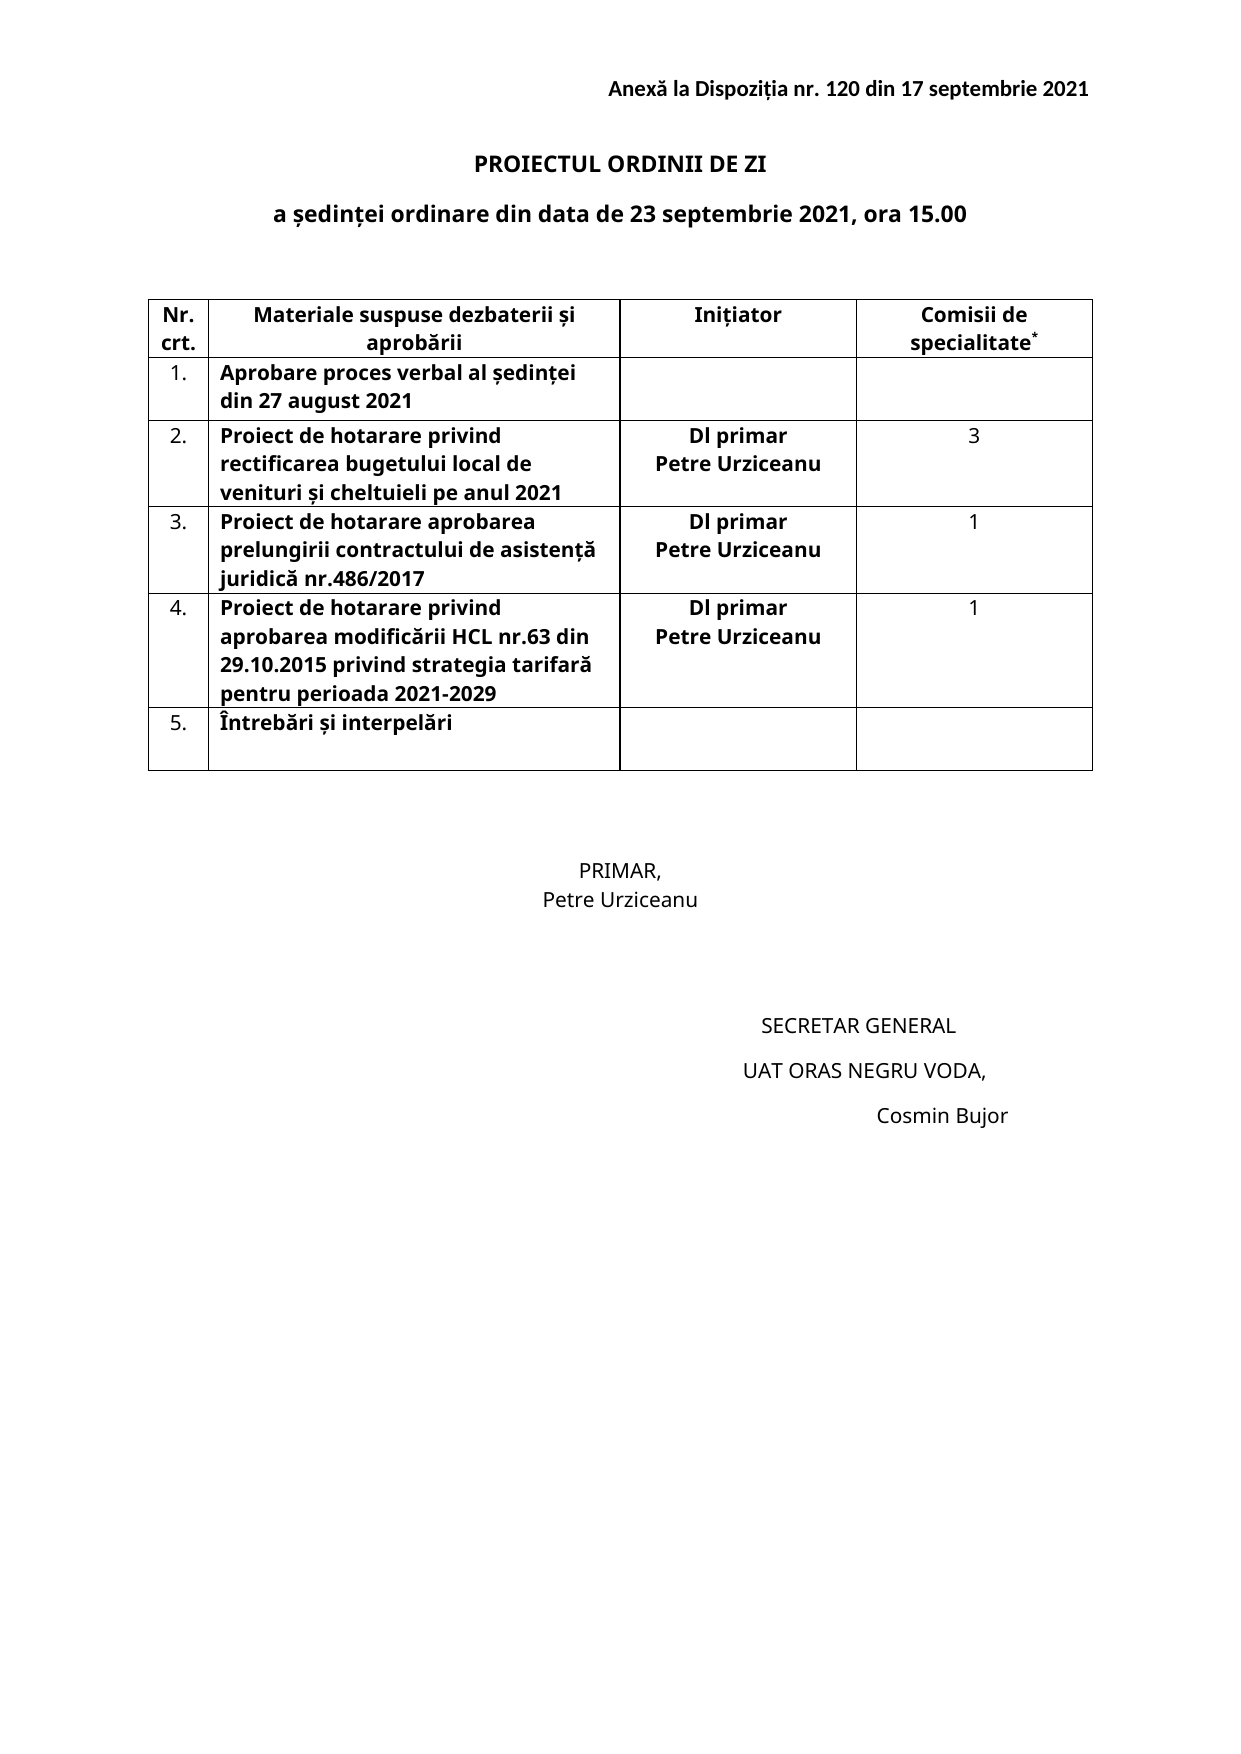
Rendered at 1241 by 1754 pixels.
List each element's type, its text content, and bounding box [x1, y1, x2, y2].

table_cell [857, 358, 1092, 420]
text Petre Urziceanu [148, 885, 1093, 913]
table_cell 1 [857, 594, 1092, 707]
text Cosmin Bujor [148, 1101, 1093, 1130]
table_header Materiale suspuse dezbaterii și aprobării [209, 300, 619, 357]
table_cell 2. [149, 421, 208, 506]
text PRIMAR, [148, 857, 1093, 885]
table_cell Proiect de hotarare aprobarea prelungirii contractului de asistență juridică nr.486/2017 [209, 507, 619, 592]
table_header Nr. crt. [149, 300, 208, 357]
table_cell 1. [149, 358, 208, 420]
table_cell [621, 358, 856, 420]
table_cell 3. [149, 507, 208, 592]
table_header Inițiator [621, 300, 856, 357]
table_cell Dl primar Petre Urziceanu [621, 594, 856, 707]
table_cell 1 [857, 507, 1092, 592]
table_cell Întrebări și interpelări [209, 708, 619, 770]
table_cell Aprobare proces verbal al ședinței din 27 august 2021 [209, 358, 619, 420]
table_cell Proiect de hotarare privind aprobarea modificării HCL nr.63 din 29.10.2015 privind strategia tarifară pentru perioada 2021-2029 [209, 594, 619, 707]
text UAT ORAS NEGRU VODA, [148, 1056, 1093, 1085]
table_cell Proiect de hotarare privind rectificarea bugetului local de venituri și cheltuieli pe anul 2021 [209, 421, 619, 506]
table_cell Dl primar Petre Urziceanu [621, 421, 856, 506]
table_cell [857, 708, 1092, 770]
table_cell 4. [149, 594, 208, 707]
table_cell [621, 708, 856, 770]
text PROIECTUL ORDINII DE ZI [148, 148, 1093, 179]
text a ședinței ordinare din data de 23 septembrie 2021, ora 15.00 [148, 198, 1093, 229]
table_cell 3 [857, 421, 1092, 506]
table_cell Dl primar Petre Urziceanu [621, 507, 856, 592]
text SECRETAR GENERAL [148, 1011, 1093, 1039]
table_cell 5. [149, 708, 208, 770]
table_header Comisii de specialitate* [857, 300, 1092, 357]
